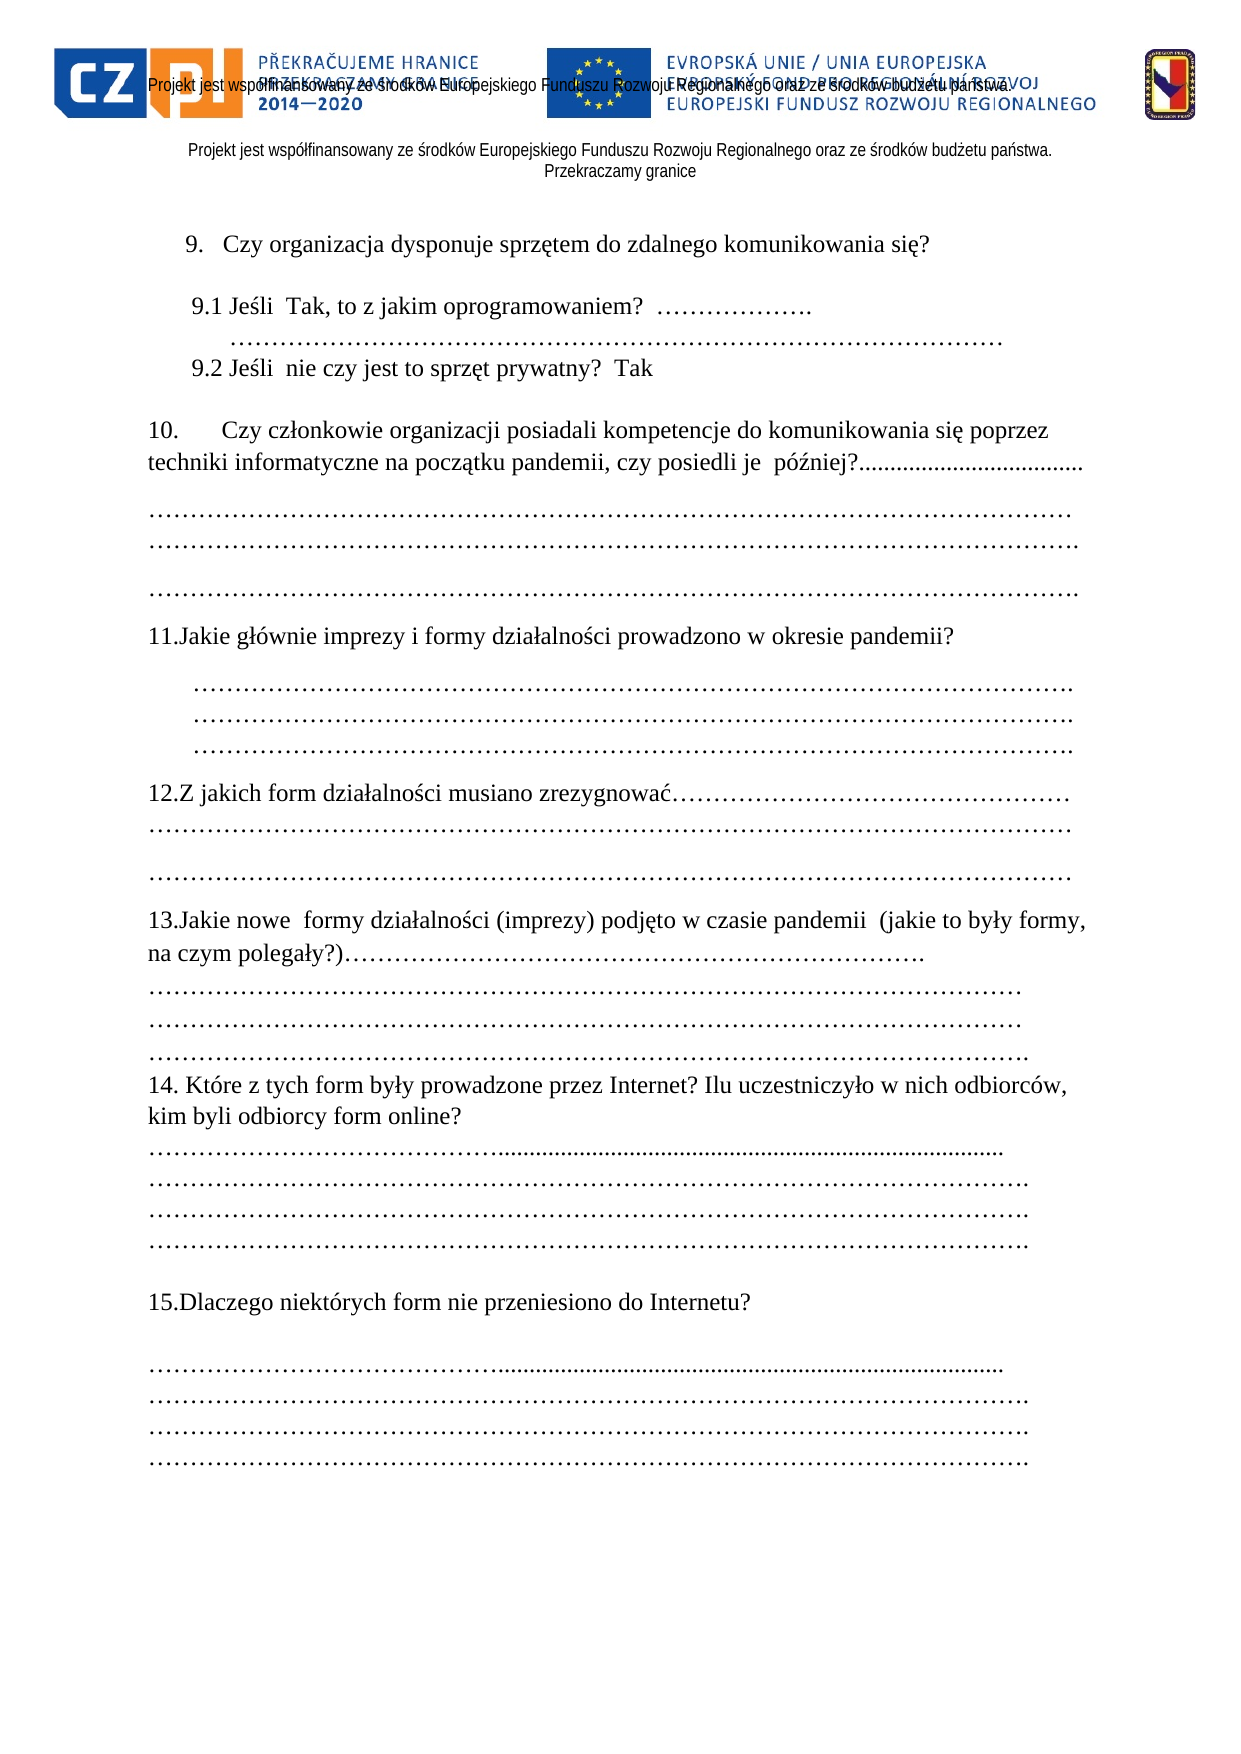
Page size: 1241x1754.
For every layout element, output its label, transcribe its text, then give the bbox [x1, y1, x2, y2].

text …………………………………………………………………………………………………. [148, 573, 1092, 602]
text ……………………………………................................................................................. [148, 1132, 1092, 1161]
text …………………………………………………………………………………………… [148, 971, 1092, 999]
text ……………………………………………………………………………………………. [148, 1163, 1092, 1192]
text ……………………………………………………………………………………………. [148, 1194, 1092, 1223]
text ……………………………………................................................................................. [148, 1349, 1092, 1378]
text ……………………………………………………………………………………………………………………………………………………………………………………………………. [148, 494, 1092, 554]
text 15.Dlaczego niektórych form nie przeniesiono do Internetu? [148, 1287, 1092, 1316]
picture [38, 31, 1113, 134]
text 14. Które z tych form były prowadzone przez Internet? Ilu uczestniczyło w nich odbiorców, kim byli odbiorcy form online? [148, 1070, 1092, 1130]
text ……………………………………………………………………………………………. [148, 1411, 1092, 1440]
list ………………………………………………………………………………… [229, 322, 1092, 351]
text …………………………………………………………………………………………… [148, 1004, 1092, 1033]
text 11.Jakie głównie imprezy i formy działalności prowadzono w okresie pandemii? [148, 621, 1092, 649]
list ……………………………………………………………………………………………. [192, 699, 1092, 728]
text ……………………………………………………………………………………………. [148, 1442, 1092, 1471]
text 12.Z jakich form działalności musiano zrezygnować………………………………………… ………………………………………………………………………………………………… [148, 778, 1092, 838]
list ……………………………………………………………………………………………. [192, 731, 1092, 759]
text ………………………………………………………………………………………………… [148, 857, 1092, 886]
text ……………………………………………………………………………………………. [148, 1037, 1092, 1066]
text ……………………………………………………………………………………………. [148, 1225, 1092, 1254]
list Czy członkowie organizacji posiadali kompetencje do komunikowania się poprzez techniki informatyczne na początku pandemii, czy posiedli je później?.................................... [148, 416, 1092, 475]
list Jeśli nie czy jest to sprzęt prywatny? Tak [191, 353, 1092, 382]
text ……………………………………………………………………………………………. [148, 1380, 1092, 1409]
list ……………………………………………………………………………………………. [192, 668, 1092, 697]
text 13.Jakie nowe formy działalności (imprezy) podjęto w czasie pandemii (jakie to były formy, na czym polegały?)……………………………………………………………. [148, 905, 1092, 967]
picture [1145, 49, 1196, 120]
list Jeśli Tak, to z jakim oprogramowaniem? ………………. [191, 291, 1092, 320]
list Czy organizacja dysponuje sprzętem do zdalnego komunikowania się? [185, 229, 1092, 258]
